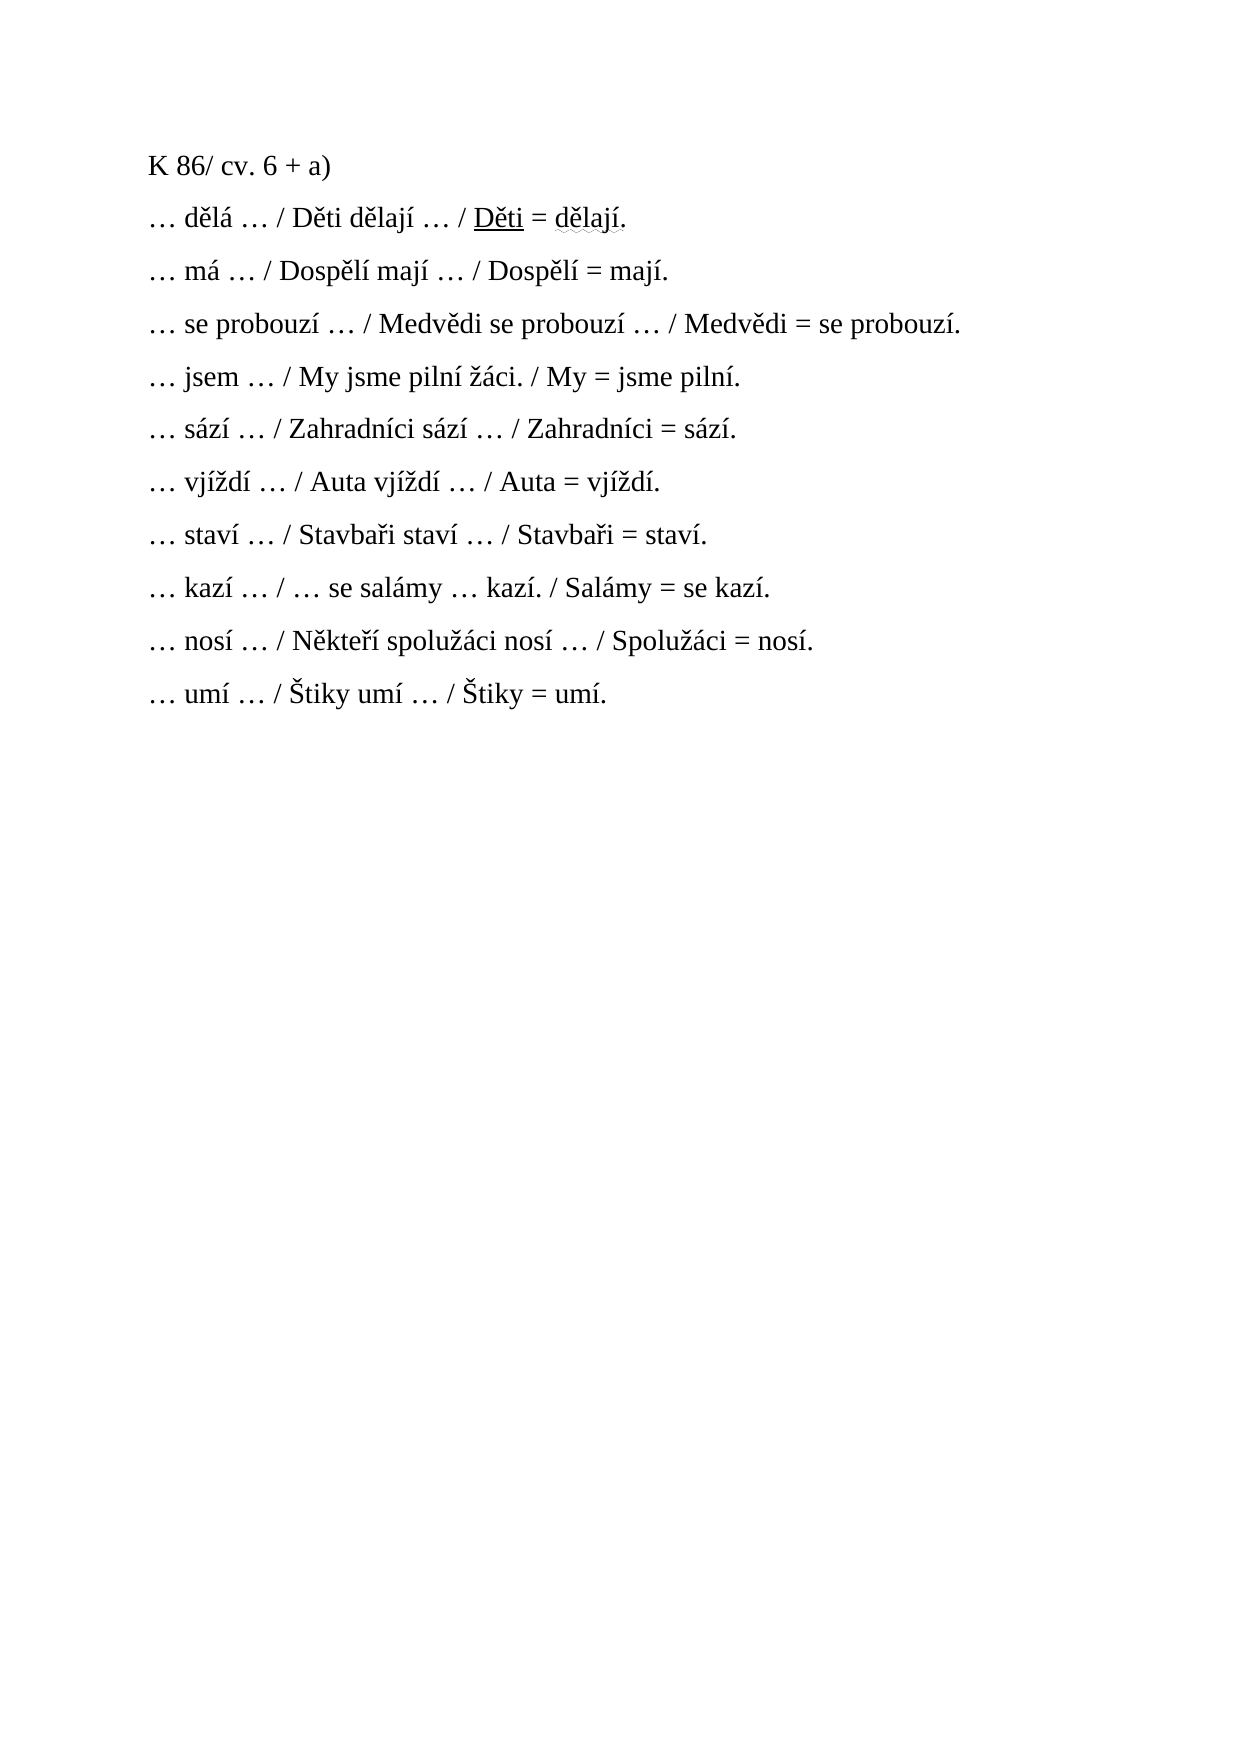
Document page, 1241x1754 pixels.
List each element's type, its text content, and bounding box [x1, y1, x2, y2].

text … staví … / Stavbaři staví … / Stavbaři = staví. [148, 517, 1093, 551]
text … dělá … / Děti dělají … / Děti = dělají. [148, 200, 1093, 234]
text … vjíždí … / Auta vjíždí … / Auta = vjíždí. [148, 464, 1093, 498]
text … se probouzí … / Medvědi se probouzí … / Medvědi = se probouzí. [148, 306, 1093, 339]
text … jsem … / My jsme pilní žáci. / My = jsme pilní. [148, 359, 1093, 392]
text … sází … / Zahradníci sází … / Zahradníci = sází. [148, 412, 1093, 445]
text … má … / Dospělí mají … / Dospělí = mají. [148, 253, 1093, 287]
text K 86/ cv. 6 + a) [148, 148, 1093, 181]
text … nosí … / Někteří spolužáci nosí … / Spolužáci = nosí. [148, 623, 1093, 656]
text … kazí … / … se salámy … kazí. / Salámy = se kazí. [148, 570, 1093, 604]
text … umí … / Štiky umí … / Štiky = umí. [148, 676, 1093, 709]
